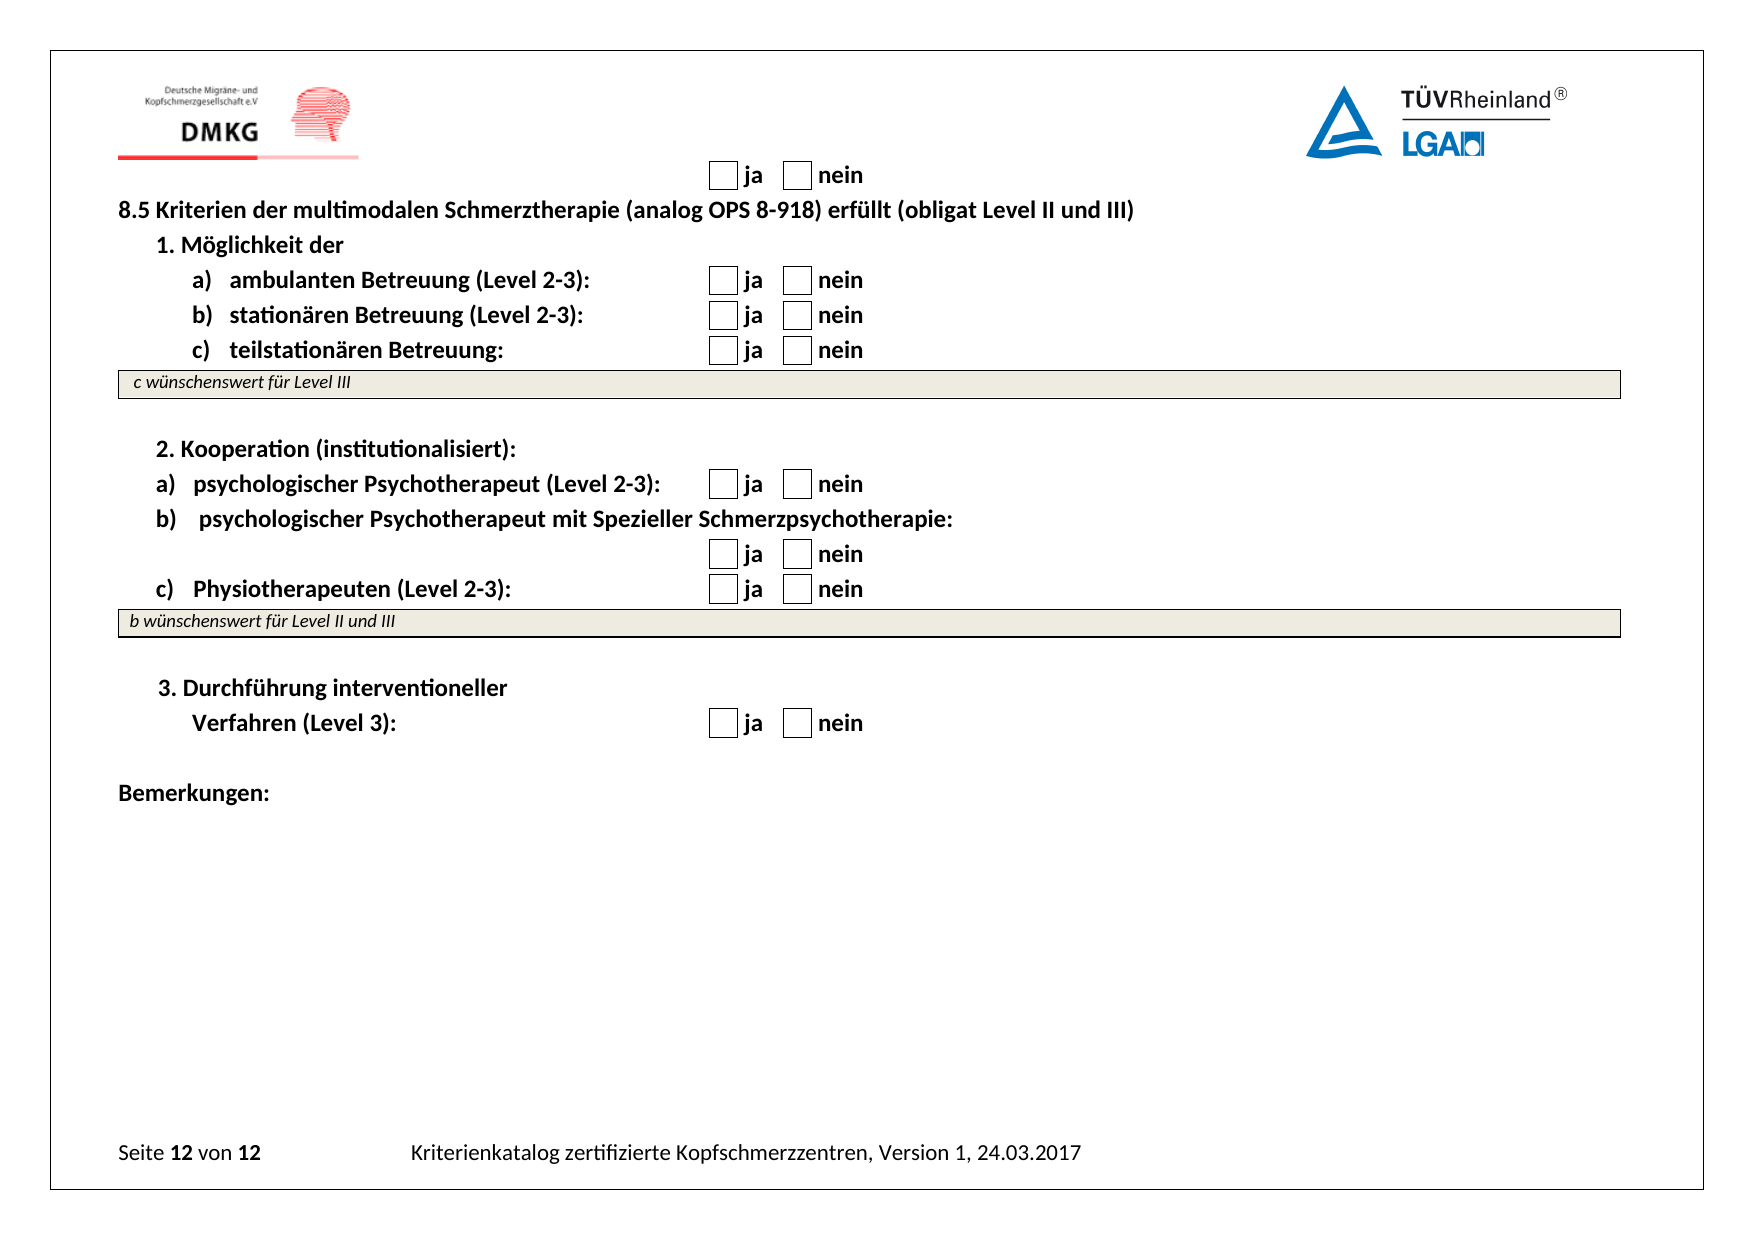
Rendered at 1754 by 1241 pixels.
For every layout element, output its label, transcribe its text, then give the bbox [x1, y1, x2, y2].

list psychologischer Psychotherapeut (Level 2-3): ja nein [156, 468, 1609, 499]
list ambulanten Betreuung (Level 2-3): ja nein [192, 265, 1609, 295]
list Physiotherapeuten (Level 2-3): ja nein [156, 573, 1609, 604]
list teilstationären Betreuung: ja nein [192, 335, 1609, 365]
text 8.5 Kriterien der multimodalen Schmerztherapie (analog OPS 8-918) erfüllt (obligat Level II und III) [118, 195, 1609, 225]
text Bemerkungen: [118, 777, 1193, 808]
table_header b wünschenswert für Level II und III [119, 610, 1620, 636]
picture [1298, 84, 1575, 160]
text ja nein [634, 160, 1609, 190]
text 3. Durchführung interventioneller [118, 672, 1193, 703]
picture [118, 73, 359, 160]
text ja nein [193, 538, 1609, 569]
list psychologischer Psychotherapeut mit Spezieller Schmerzpsychotherapie: [156, 503, 1609, 534]
text 2. Kooperation (institutionalisiert): [118, 433, 1609, 464]
list stationären Betreuung (Level 2-3): ja nein [192, 300, 1609, 330]
text 1. Möglichkeit der [118, 230, 1609, 260]
table_header c wünschenswert für Level III [119, 371, 1620, 397]
text Verfahren (Level 3): ja nein [118, 707, 1193, 738]
